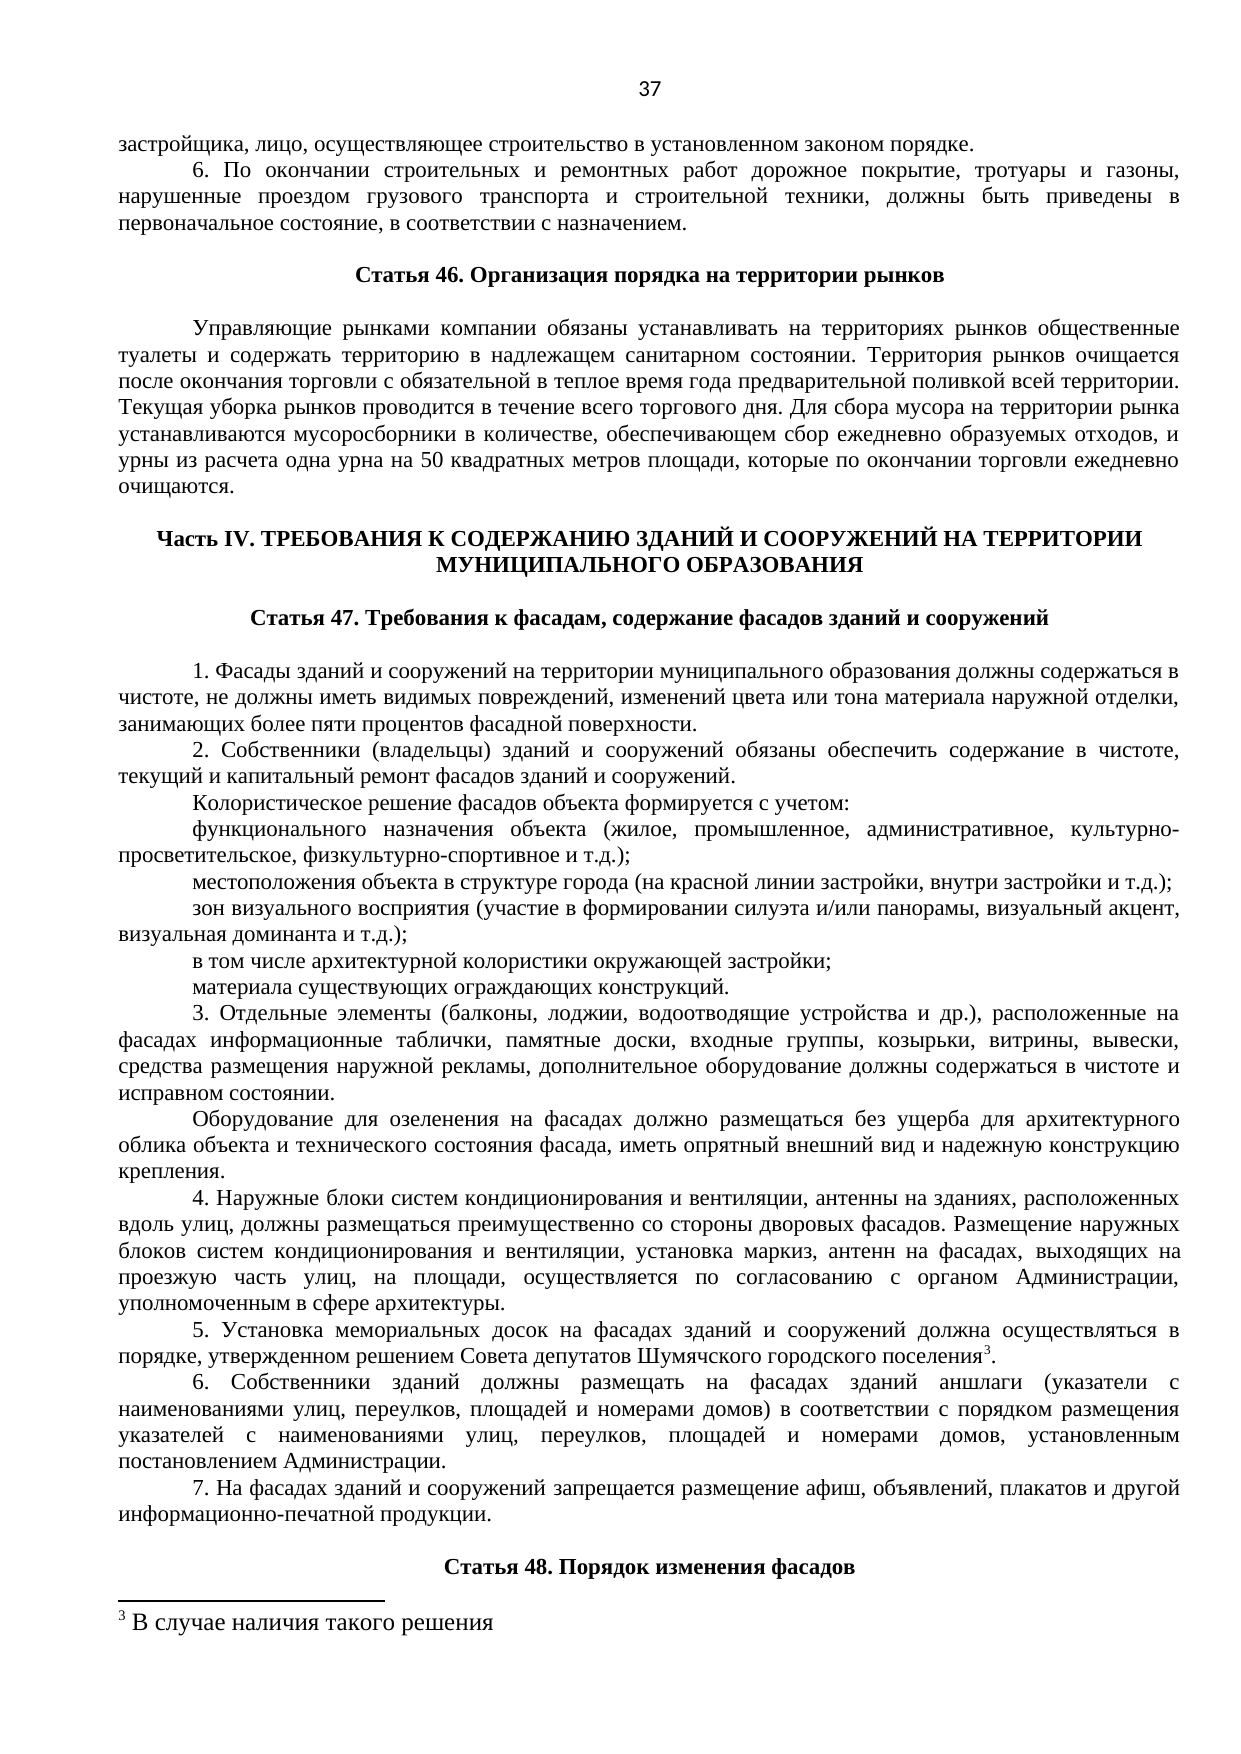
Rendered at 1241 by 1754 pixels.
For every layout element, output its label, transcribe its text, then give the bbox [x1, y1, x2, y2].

text Часть IV. ТРЕБОВАНИЯ К СОДЕРЖАНИЮ ЗДАНИЙ И СООРУЖЕНИЙ НА ТЕРРИТОРИИ МУНИЦИПАЛЬНОГО ОБРАЗОВАНИЯ [118, 525, 1181, 578]
text 2. Собственники (владельцы) зданий и сооружений обязаны обеспечить содержание в чистоте, текущий и капитальный ремонт фасадов зданий и сооружений. [118, 736, 1181, 789]
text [118, 130, 1181, 156]
text Управляющие рынками компании обязаны устанавливать на территориях рынков общественные туалеты и содержать территорию в надлежащем санитарном состоянии. Территория рынков очищается после окончания торговли с обязательной в теплое время года предварительной поливкой всей территории. Текущая уборка рынков проводится в течение всего торгового дня. Для сбора мусора на территории рынка устанавливаются мусоросборники в количестве, обеспечивающем сбор ежедневно образуемых отходов, и урны из расчета одна урна на 50 квадратных метров площади, которые по окончании торговли ежедневно очищаются. [118, 314, 1181, 499]
text 6. По окончании строительных и ремонтных работ дорожное покрытие, тротуары и газоны, нарушенные проездом грузового транспорта и строительной техники, должны быть приведены в первоначальное состояние, в соответствии с назначением. [118, 156, 1181, 235]
text 5. Установка мемориальных досок на фасадах зданий и сооружений должна осуществляться в порядке, утвержденном решением Совета депутатов Шумячского городского поселения. [118, 1316, 1181, 1368]
text Статья 48. Порядок изменения фасадов [118, 1553, 1181, 1579]
text в том числе архитектурной колористики окружающей застройки; [118, 947, 1181, 973]
text 3. Отдельные элементы (балконы, лоджии, водоотводящие устройства и др.), расположенные на фасадах информационные таблички, памятные доски, входные группы, козырьки, витрины, вывески, средства размещения наружной рекламы, дополнительное оборудование должны содержаться в чистоте и исправном состоянии. [118, 999, 1181, 1105]
text 7. На фасадах зданий и сооружений запрещается размещение афиш, объявлений, плакатов и другой информационно-печатной продукции. [118, 1474, 1181, 1527]
text Колористическое решение фасадов объекта формируется с учетом: [118, 789, 1181, 815]
text 4. Наружные блоки систем кондиционирования и вентиляции, антенны на зданиях, расположенных вдоль улиц, должны размещаться преимущественно со стороны дворовых фасадов. Размещение наружных блоков систем кондиционирования и вентиляции, установка маркиз, антенн на фасадах, выходящих на проезжую часть улиц, на площади, осуществляется по согласованию с органом Администрации, уполномоченным в сфере архитектуры. [118, 1184, 1181, 1316]
text функционального назначения объекта (жилое, промышленное, административное, культурно-просветительское, физкультурно-спортивное и т.д.); [118, 815, 1181, 868]
text зон визуального восприятия (участие в формировании силуэта и/или панорамы, визуальный акцент, визуальная доминанта и т.д.); [118, 894, 1181, 947]
text материала существующих ограждающих конструкций. [118, 973, 1181, 999]
text Оборудование для озеленения на фасадах должно размещаться без ущерба для архитектурного облика объекта и технического состояния фасада, иметь опрятный внешний вид и надежную конструкцию крепления. [118, 1105, 1181, 1184]
text местоположения объекта в структуре города (на красной линии застройки, внутри застройки и т.д.); [118, 868, 1181, 894]
text Статья 47. Требования к фасадам, содержание фасадов зданий и сооружений [118, 604, 1181, 631]
text Статья 46. Организация порядка на территории рынков [118, 262, 1181, 288]
text 1. Фасады зданий и сооружений на территории муниципального образования должны содержаться в чистоте, не должны иметь видимых повреждений, изменений цвета или тона материала наружной отделки, занимающих более пяти процентов фасадной поверхности. [118, 657, 1181, 736]
text 6. Собственники зданий должны размещать на фасадах зданий аншлаги (указатели с наименованиями улиц, переулков, площадей и номерами домов) в соответствии с порядком размещения указателей с наименованиями улиц, переулков, площадей и номерами домов, установленным постановлением Администрации. [118, 1368, 1181, 1474]
